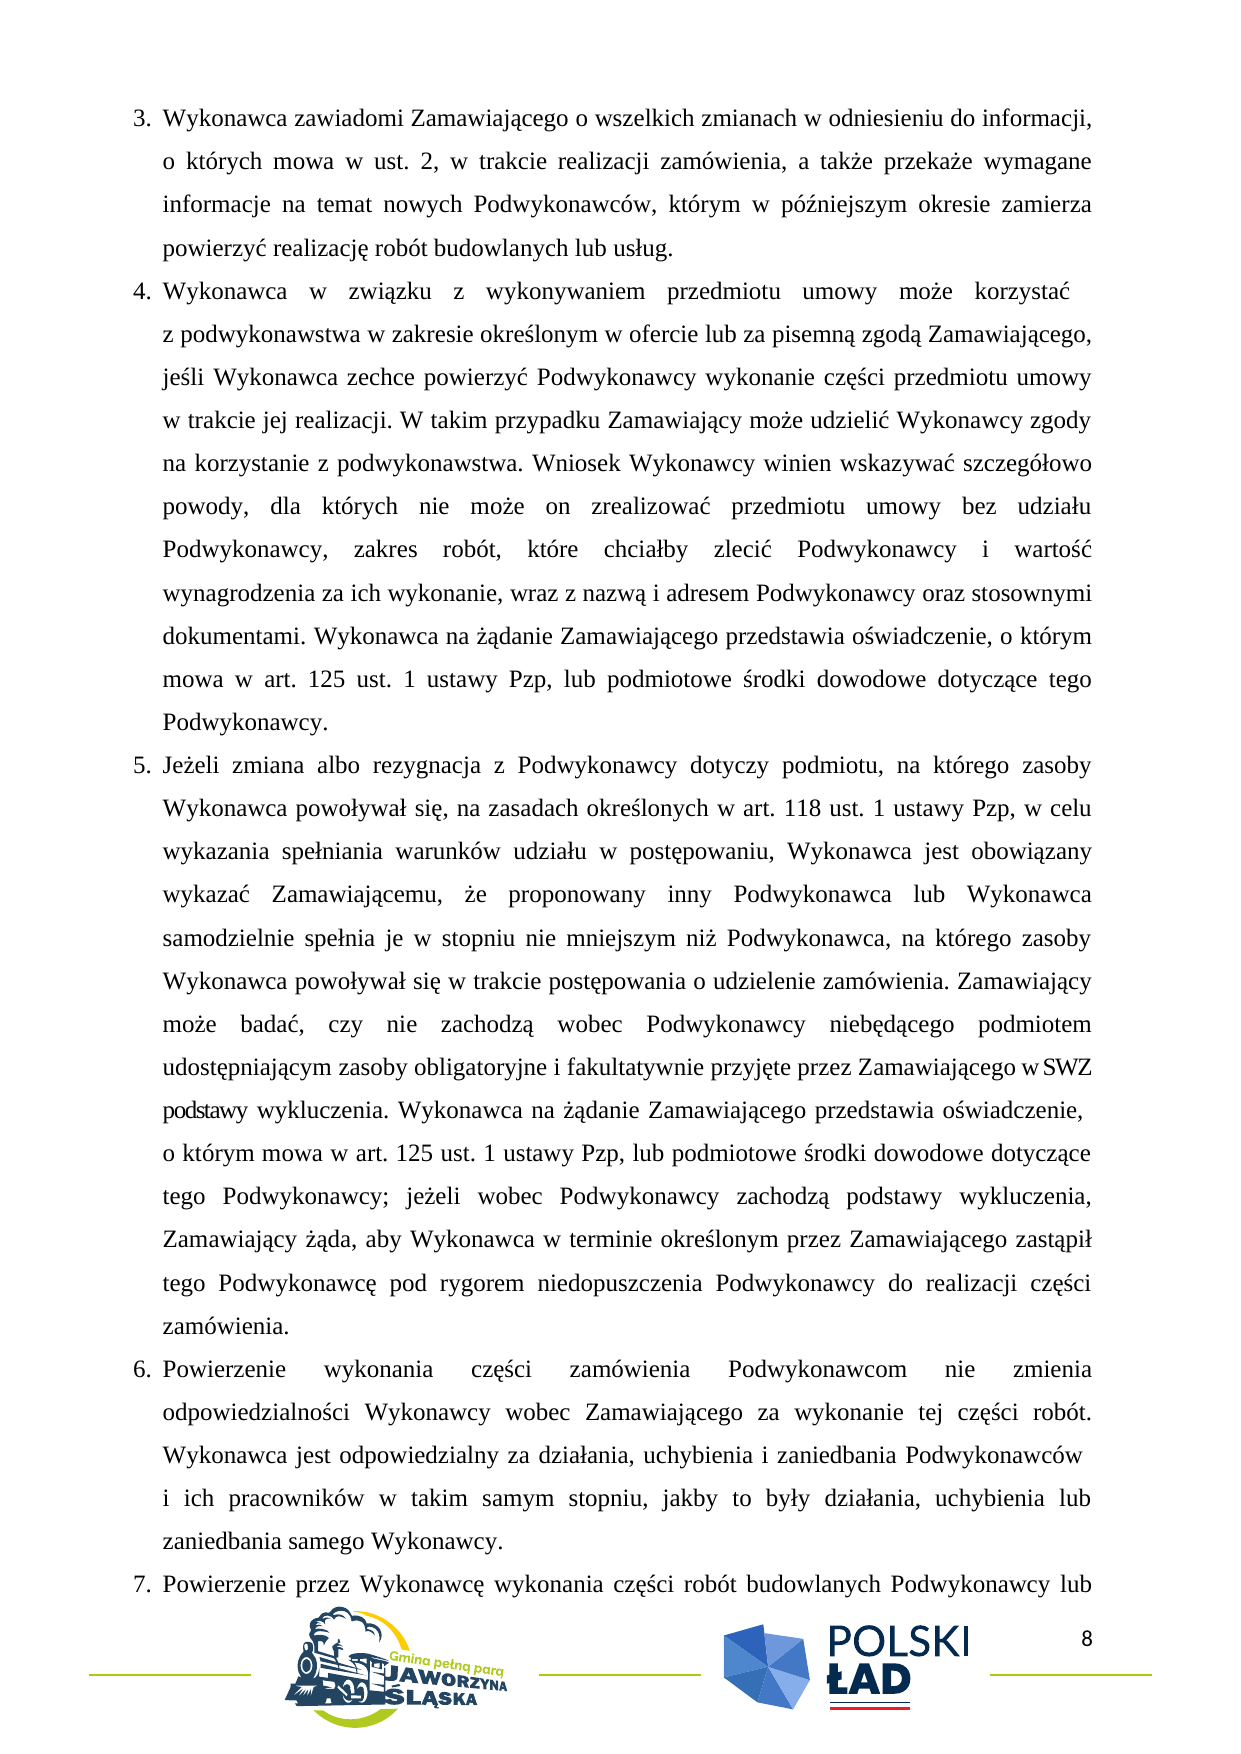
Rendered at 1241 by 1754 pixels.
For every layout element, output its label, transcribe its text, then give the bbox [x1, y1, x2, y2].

list Wykonawca w związku z wykonywaniem przedmiotu umowy może korzystać z podwykonawstwa w zakresie określonym w ofercie lub za pisemną zgodą Zamawiającego, jeśli Wykonawca zechce powierzyć Podwykonawcy wykonanie części przedmiotu umowy w trakcie jej realizacji. W takim przypadku Zamawiający może udzielić Wykonawcy zgody na korzystanie z podwykonawstwa. Wniosek Wykonawcy winien wskazywać szczegółowo powody, dla których nie może on zrealizować przedmiotu umowy bez udziału Podwykonawcy, zakres robót, które chciałby zlecić Podwykonawcy i wartość wynagrodzenia za ich wykonanie, wraz z nazwą i adresem Podwykonawcy oraz stosownymi dokumentami. Wykonawca na żądanie Zamawiającego przedstawia oświadczenie, o którym mowa w art. 125 ust. 1 ustawy Pzp, lub podmiotowe środki dowodowe dotyczące tego Podwykonawcy. [133, 276, 1092, 736]
list Jeżeli zmiana albo rezygnacja z Podwykonawcy dotyczy podmiotu, na którego zasoby Wykonawca powoływał się, na zasadach określonych w art. 118 ust. 1 ustawy Pzp, w celu wykazania spełniania warunków udziału w postępowaniu, Wykonawca jest obowiązany wykazać Zamawiającemu, że proponowany inny Podwykonawca lub Wykonawca samodzielnie spełnia je w stopniu nie mniejszym niż Podwykonawca, na którego zasoby Wykonawca powoływał się w trakcie postępowania o udzielenie zamówienia. Zamawiający może badać, czy nie zachodzą wobec Podwykonawcy niebędącego podmiotem udostępniającym zasoby obligatoryjne i fakultatywnie przyjęte przez Zamawiającego w SWZ podstawy wykluczenia. Wykonawca na żądanie Zamawiającego przedstawia oświadczenie, o którym mowa w art. 125 ust. 1 ustawy Pzp, lub podmiotowe środki dowodowe dotyczące tego Podwykonawcy; jeżeli wobec Podwykonawcy zachodzą podstawy wykluczenia, Zamawiający żąda, aby Wykonawca w terminie określonym przez Zamawiającego zastąpił tego Podwykonawcę pod rygorem niedopuszczenia Podwykonawcy do realizacji części zamówienia. [133, 750, 1092, 1339]
list Powierzenie wykonania części zamówienia Podwykonawcom nie zmienia odpowiedzialności Wykonawcy wobec Zamawiającego za wykonanie tej części robót. Wykonawca jest odpowiedzialny za działania, uchybienia i zaniedbania Podwykonawców i ich pracowników w takim samym stopniu, jakby to były działania, uchybienia lub zaniedbania samego Wykonawcy. [133, 1354, 1092, 1555]
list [133, 1569, 1092, 1598]
list Wykonawca zawiadomi Zamawiającego o wszelkich zmianach w odniesieniu do informacji, o których mowa w ust. 2, w trakcie realizacji zamówienia, a także przekaże wymagane informacje na temat nowych Podwykonawców, którym w późniejszym okresie zamierza powierzyć realizację robót budowlanych lub usług. [133, 103, 1092, 261]
